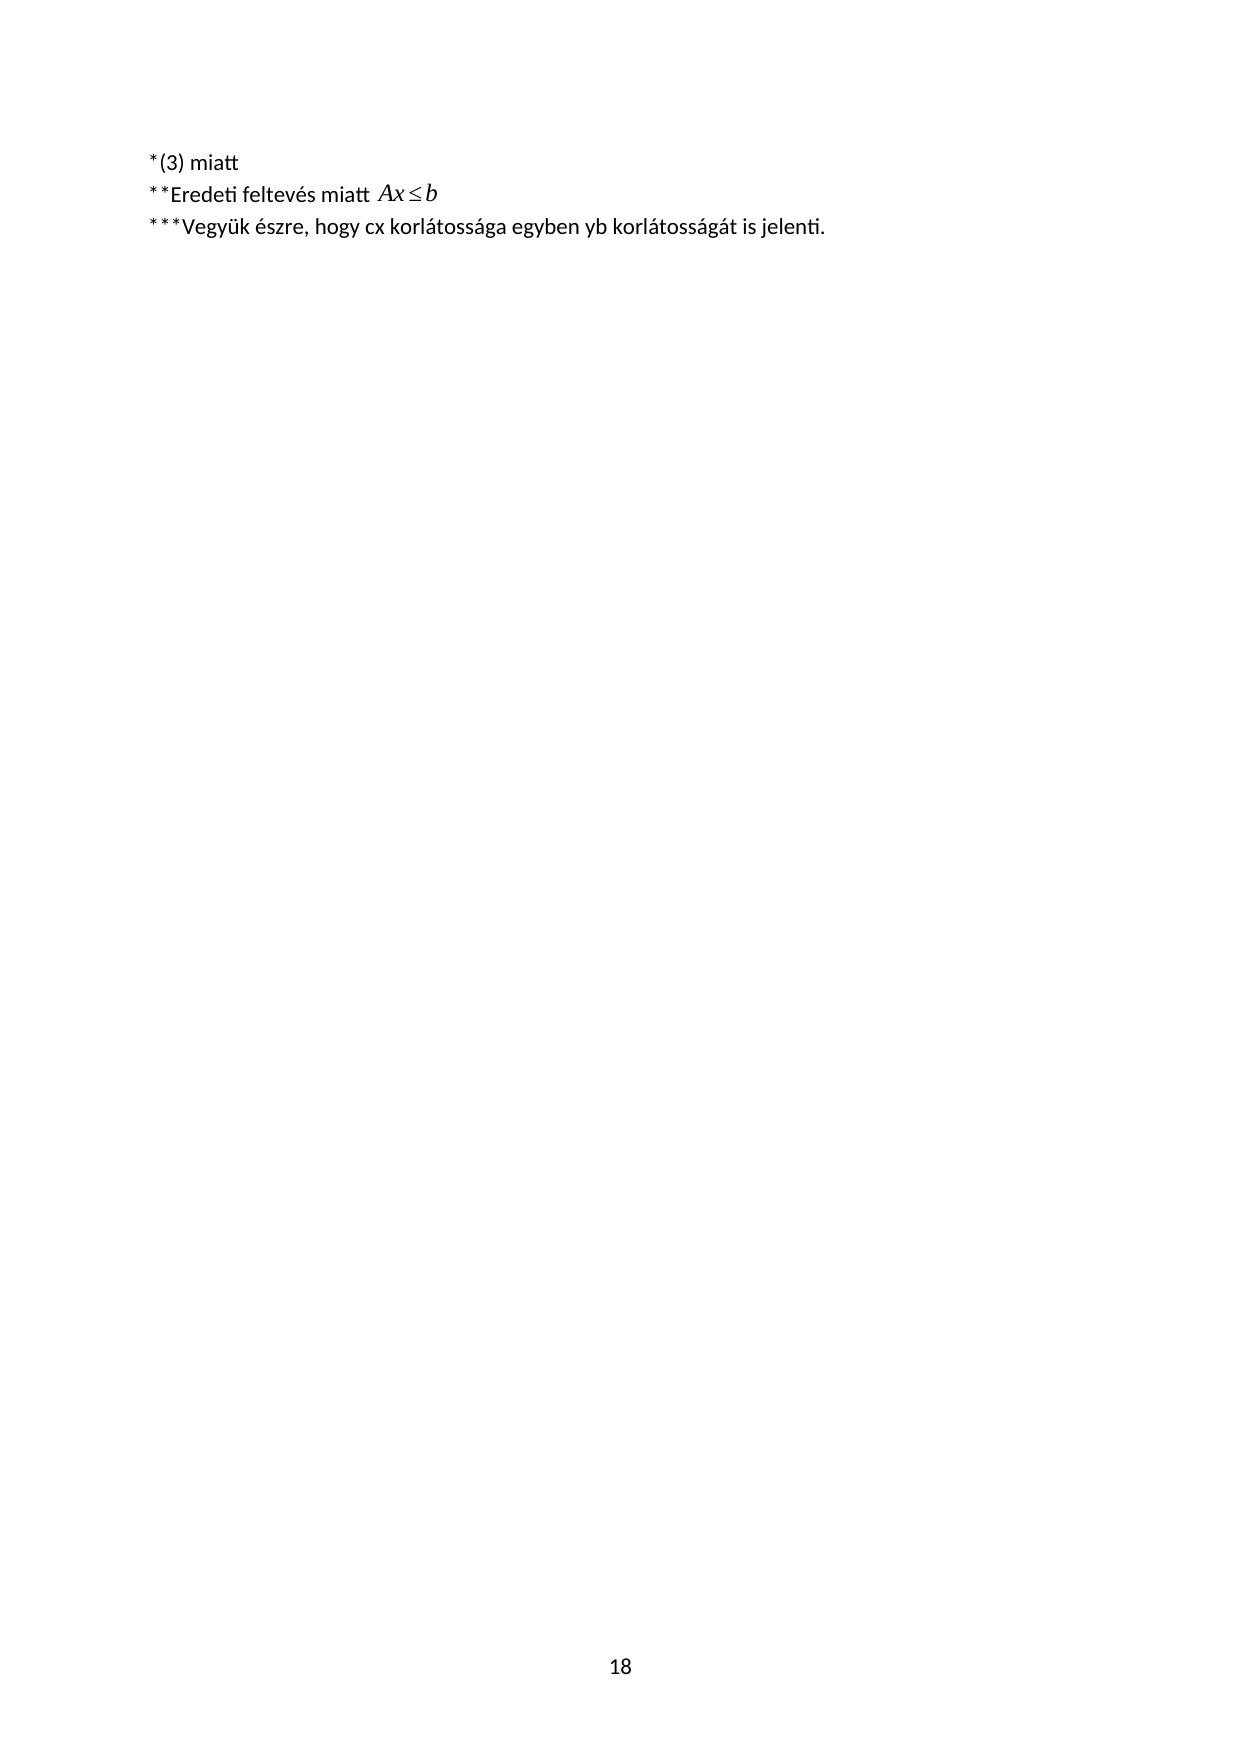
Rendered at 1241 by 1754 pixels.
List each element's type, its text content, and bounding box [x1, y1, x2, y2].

text *(3) miatt [148, 148, 1093, 176]
text ***Vegyük észre, hogy cx korlátossága egyben yb korlátosságát is jelenti. [148, 212, 1093, 240]
text **Eredeti feltevés miatt [148, 180, 1093, 208]
